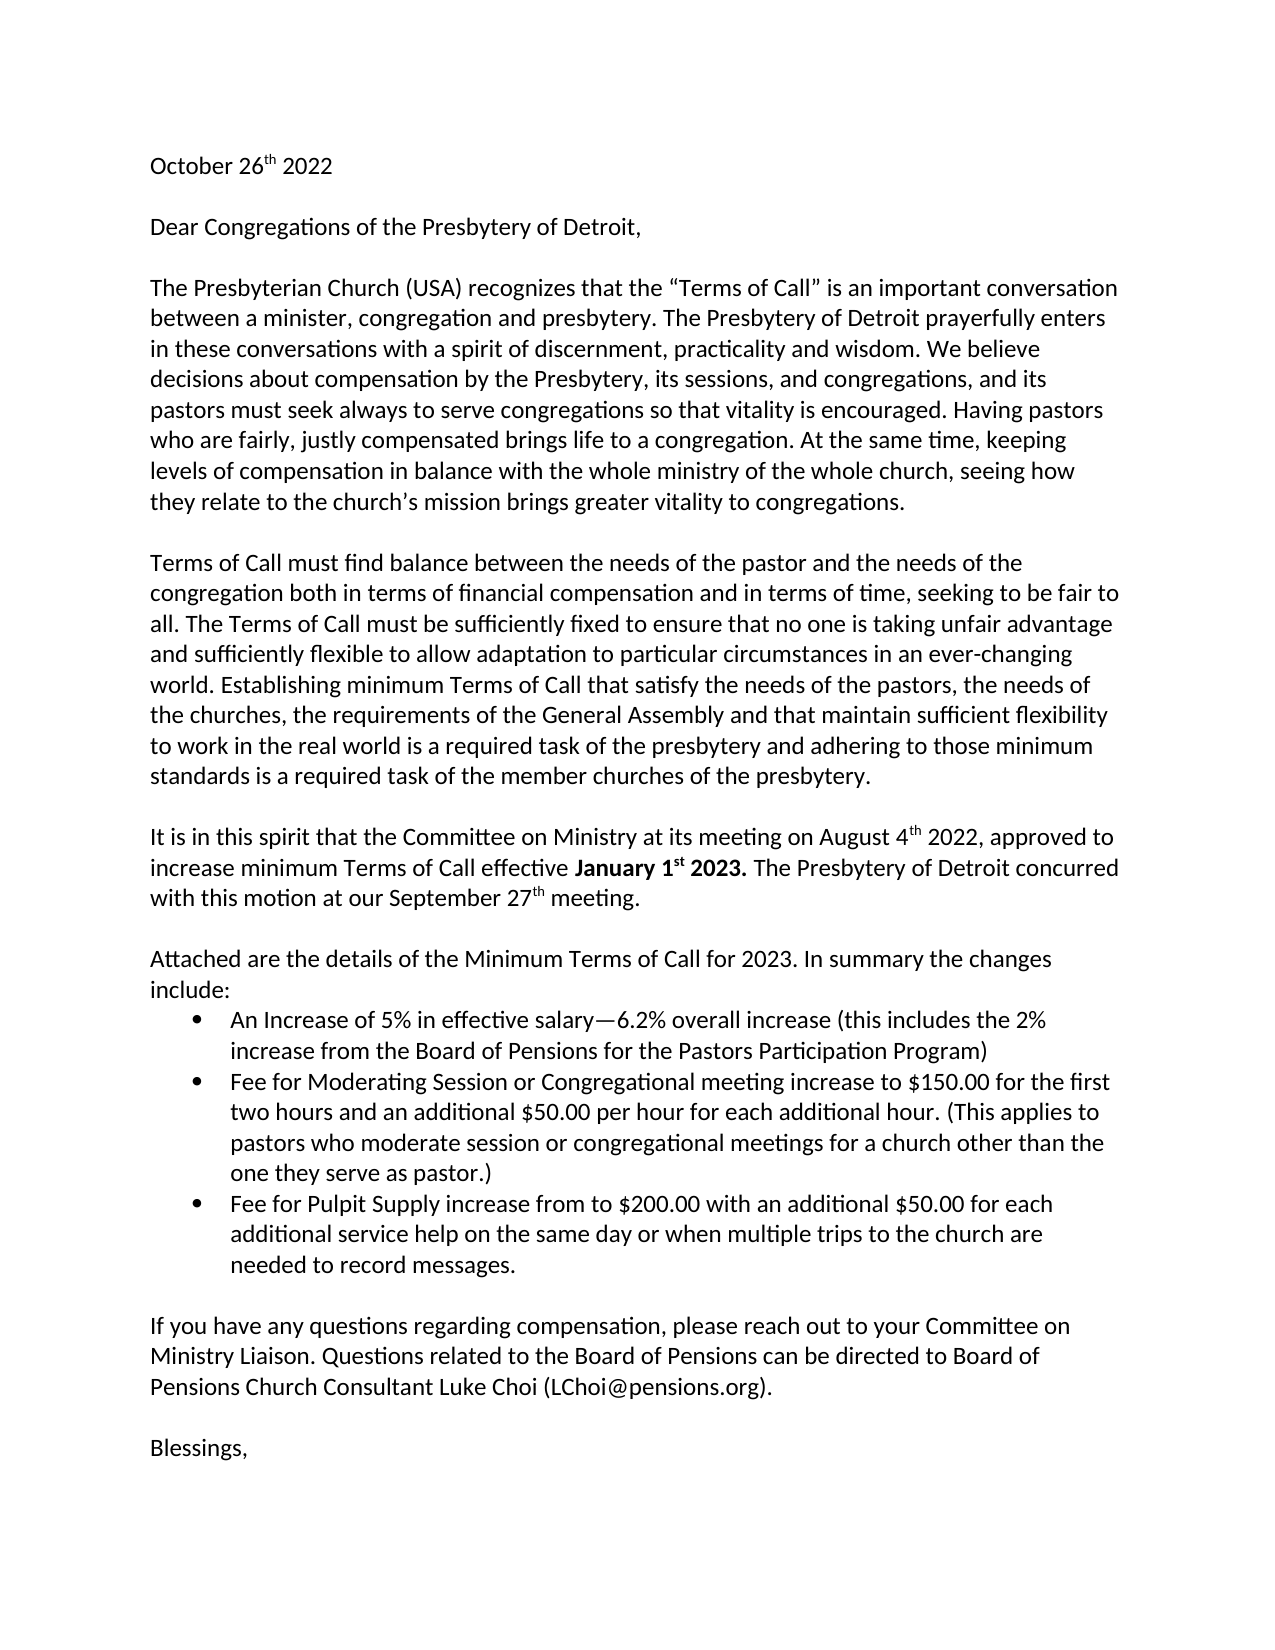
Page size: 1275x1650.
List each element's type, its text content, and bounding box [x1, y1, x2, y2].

text October 26th 2022 [150, 150, 1125, 181]
text Blessings, [150, 1432, 1125, 1462]
text Attached are the details of the Minimum Terms of Call for 2023. In summary the changes include: [150, 943, 1125, 1004]
list An Increase of 5% in effective salary—6.2% overall increase (this includes the 2% increase from the Board of Pensions for the Pastors Participation Program) [193, 1004, 1125, 1066]
text Terms of Call must find balance between the needs of the pastor and the needs of the congregation both in terms of financial compensation and in terms of time, seeking to be fair to all. The Terms of Call must be sufficiently fixed to ensure that no one is taking unfair advantage and sufficiently flexible to allow adaptation to particular circumstances in an ever-changing world. Establishing minimum Terms of Call that satisfy the needs of the pastors, the needs of the churches, the requirements of the General Assembly and that maintain sufficient flexibility to work in the real world is a required task of the presbytery and adhering to those minimum standards is a required task of the member churches of the presbytery. [150, 547, 1125, 791]
text The Presbyterian Church (USA) recognizes that the “Terms of Call” is an important conversation between a minister, congregation and presbytery. The Presbytery of Detroit prayerfully enters in these conversations with a spirit of discernment, practicality and wisdom. We believe decisions about compensation by the Presbytery, its sessions, and congregations, and its pastors must seek always to serve congregations so that vitality is encouraged. Having pastors who are fairly, justly compensated brings life to a congregation. At the same time, keeping levels of compensation in balance with the whole ministry of the whole church, seeing how they relate to the church’s mission brings greater vitality to congregations. [150, 272, 1125, 516]
list Fee for Moderating Session or Congregational meeting increase to $150.00 for the first two hours and an additional $50.00 per hour for each additional hour. (This applies to pastors who moderate session or congregational meetings for a church other than the one they serve as pastor.) [193, 1066, 1125, 1188]
text If you have any questions regarding compensation, please reach out to your Committee on Ministry Liaison. Questions related to the Board of Pensions can be directed to Board of Pensions Church Consultant Luke Choi (LChoi@pensions.org). [150, 1310, 1125, 1401]
text It is in this spirit that the Committee on Ministry at its meeting on August 4th 2022, approved to increase minimum Terms of Call effective January 1st 2023. The Presbytery of Detroit concurred with this motion at our September 27th meeting. [150, 821, 1125, 913]
list Fee for Pulpit Supply increase from to $200.00 with an additional $50.00 for each additional service help on the same day or when multiple trips to the church are needed to record messages. [193, 1188, 1125, 1279]
text Dear Congregations of the Presbytery of Detroit, [150, 211, 1125, 242]
